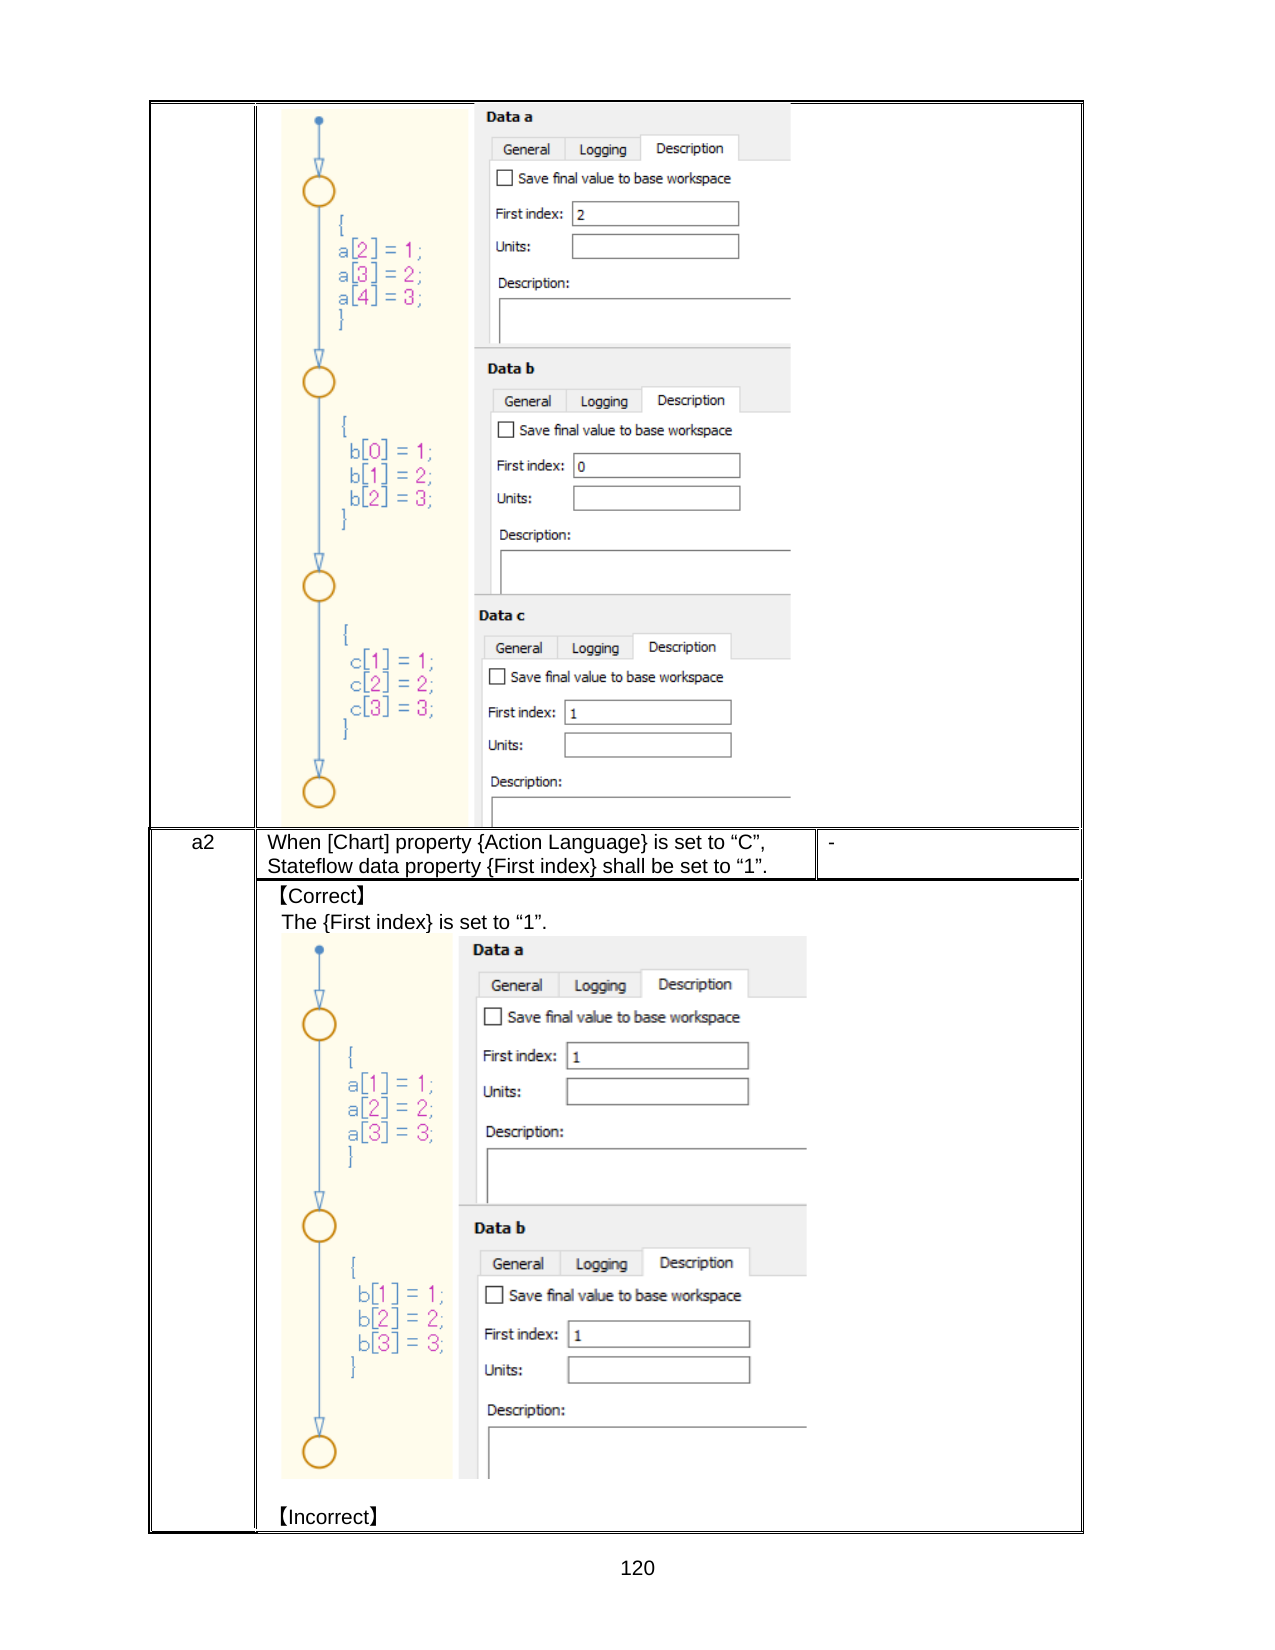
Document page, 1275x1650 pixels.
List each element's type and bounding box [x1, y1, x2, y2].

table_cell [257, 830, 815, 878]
picture [281, 109, 469, 827]
picture [281, 933, 453, 1479]
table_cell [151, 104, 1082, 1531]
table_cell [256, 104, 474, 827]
picture [474, 103, 791, 827]
picture [458, 936, 807, 1479]
